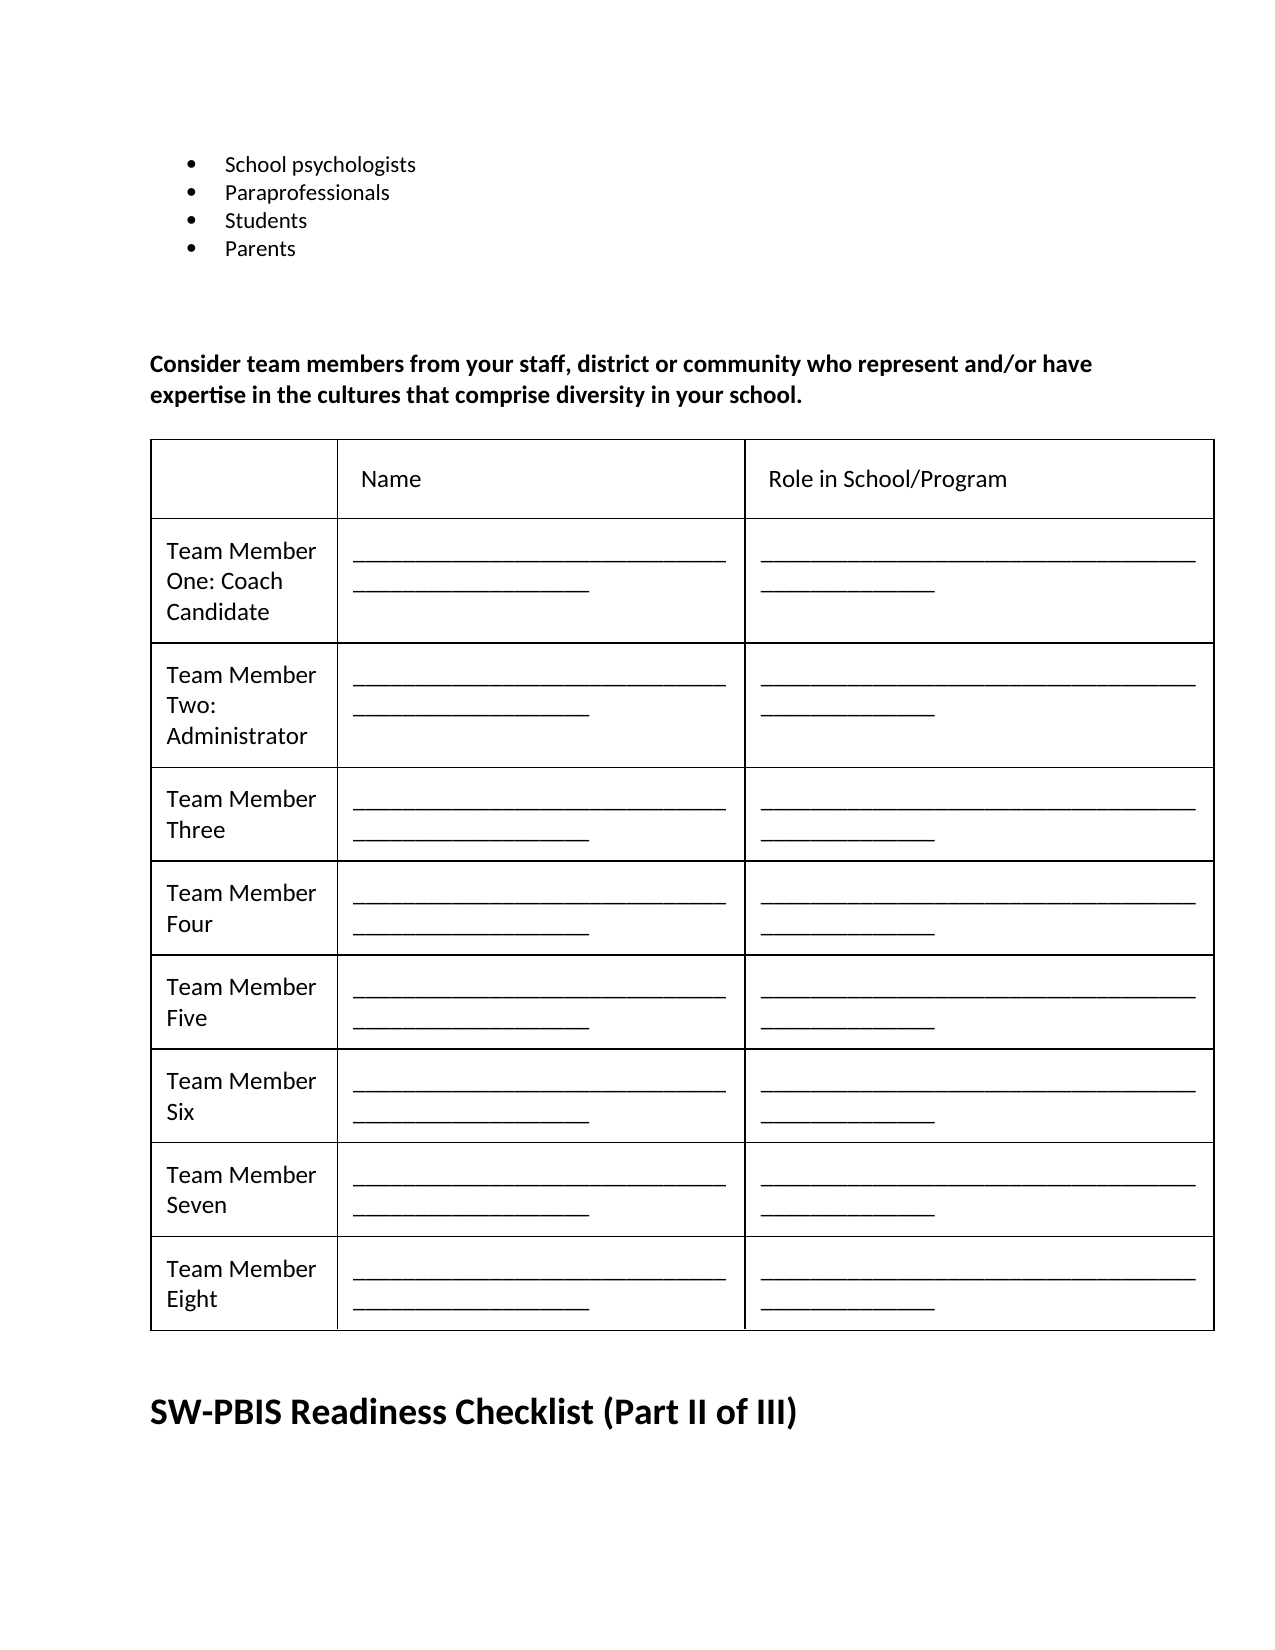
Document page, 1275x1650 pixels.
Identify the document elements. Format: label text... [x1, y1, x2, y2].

table_cell _________________________________________________ [746, 1143, 1213, 1236]
list Parents [187, 234, 1125, 262]
table_cell Team Member Eight [152, 1237, 337, 1329]
table_cell Team Member Five [152, 956, 337, 1048]
table_header Role in School/Program [746, 440, 1213, 518]
list School psychologists [187, 150, 1125, 178]
table_cell _________________________________________________ [338, 1143, 744, 1236]
subtitle Consider team members from your staff, district or community who represent and/or have expertise in the cultures that comprise diversity in your school. [150, 348, 1125, 409]
subtitle SW-PBIS Readiness Checklist (Part II of III) [150, 1388, 1125, 1434]
table_cell Team Member Three [152, 768, 337, 860]
table_cell Team Member One: Coach Candidate [152, 519, 337, 642]
table_cell _________________________________________________ [338, 644, 744, 766]
table_cell _________________________________________________ [746, 768, 1213, 860]
list Students [187, 206, 1125, 234]
table_cell _________________________________________________ [746, 956, 1213, 1048]
table_header Name [338, 440, 744, 518]
table_cell _________________________________________________ [338, 862, 744, 954]
table_cell _________________________________________________ [746, 519, 1213, 642]
list Paraprofessionals [187, 178, 1125, 206]
table_cell _________________________________________________ [746, 862, 1213, 954]
table_cell Team Member Seven [152, 1143, 337, 1236]
table_cell _________________________________________________ [746, 644, 1213, 766]
table_cell Team Member Two: Administrator [152, 644, 337, 766]
table_cell _________________________________________________ [338, 1237, 744, 1329]
table_cell _________________________________________________ [338, 519, 744, 642]
table_cell _________________________________________________ [338, 768, 744, 860]
table_cell Team Member Four [152, 862, 337, 954]
table_cell Team Member Six [152, 1050, 337, 1142]
table_cell _________________________________________________ [338, 1050, 744, 1142]
table_cell _________________________________________________ [746, 1050, 1213, 1142]
table_cell _________________________________________________ [746, 1237, 1213, 1329]
table_cell _________________________________________________ [338, 956, 744, 1048]
table_header [152, 440, 337, 518]
